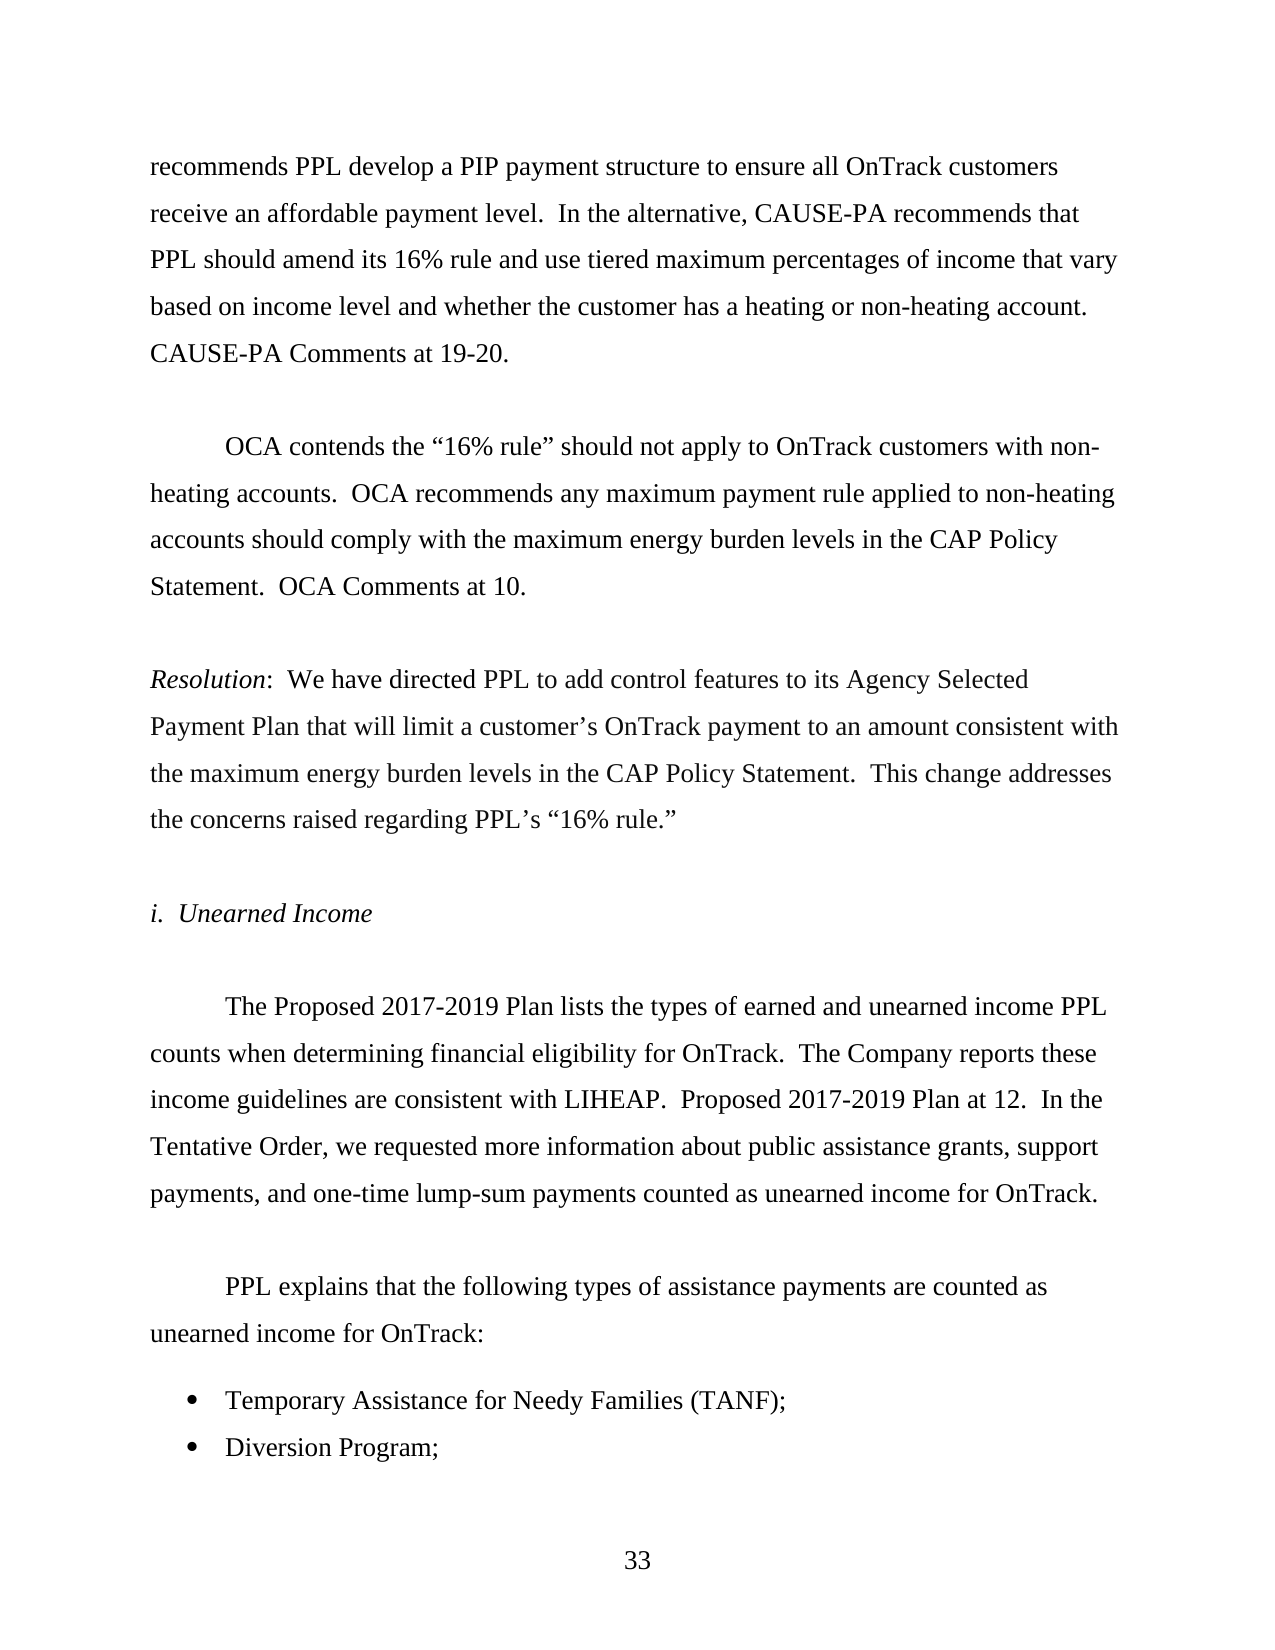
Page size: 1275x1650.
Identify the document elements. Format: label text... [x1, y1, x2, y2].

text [150, 150, 1125, 368]
text PPL explains that the following types of assistance payments are counted as unearned income for OnTrack: [150, 1270, 1125, 1348]
list Diversion Program; [187, 1431, 1125, 1462]
text The Proposed 2017-2019 Plan lists the types of earned and unearned income PPL counts when determining financial eligibility for OnTrack. The Company reports these income guidelines are consistent with LIHEAP. Proposed 2017-2019 Plan at 12. In the Tentative Order, we requested more information about public assistance grants, support payments, and one-time lump-sum payments counted as unearned income for OnTrack. [150, 990, 1125, 1208]
text OCA contends the “16% rule” should not apply to OnTrack customers with non-heating accounts. OCA recommends any maximum payment rule applied to non-heating accounts should comply with the maximum energy burden levels in the CAP Policy Statement. OCA Comments at 10. [150, 430, 1125, 601]
list Temporary Assistance for Needy Families (TANF); [187, 1384, 1125, 1415]
text Resolution: We have directed PPL to add control features to its Agency Selected Payment Plan that will limit a customer’s OnTrack payment to an amount consistent with the maximum energy burden levels in the CAP Policy Statement. This change addresses the concerns raised regarding PPL’s “16% rule.” [150, 663, 1125, 834]
text i. Unearned Income [150, 897, 1125, 928]
